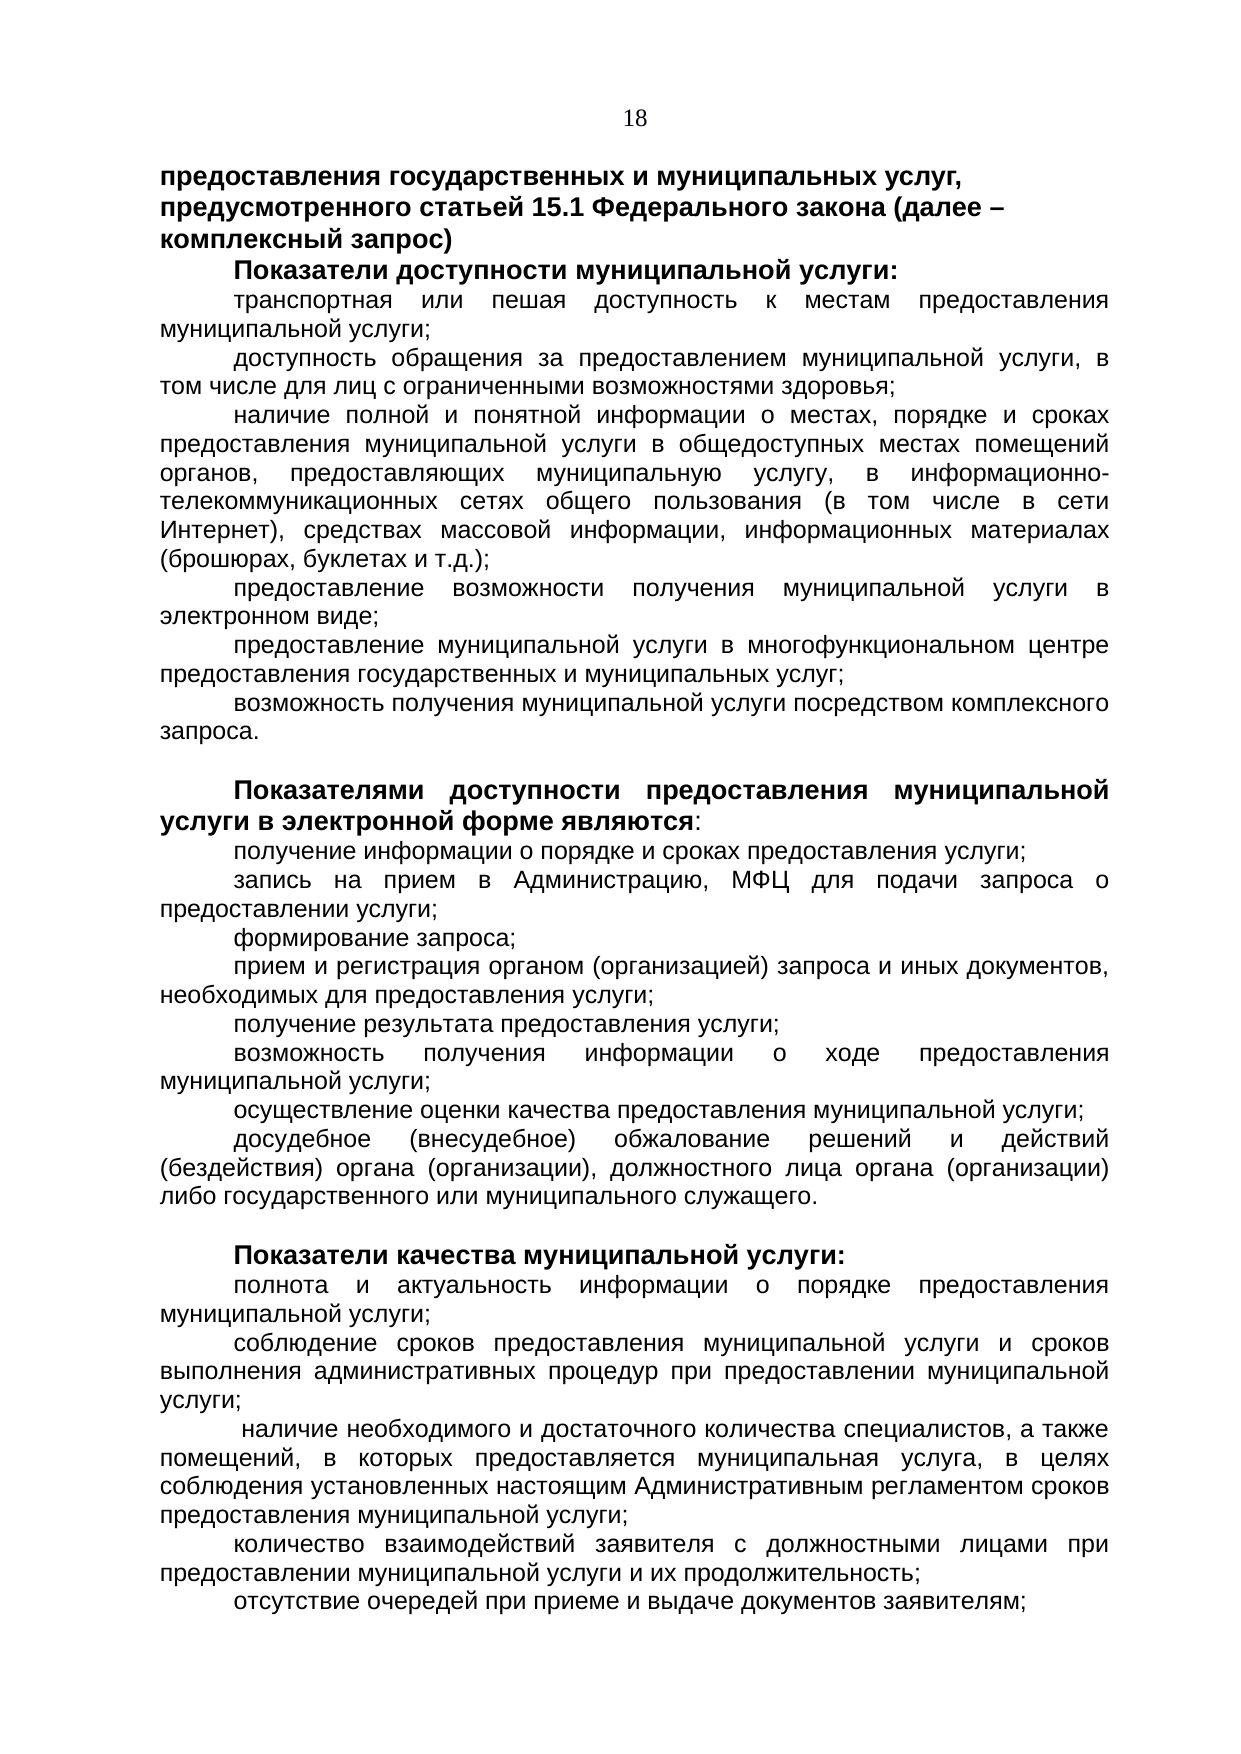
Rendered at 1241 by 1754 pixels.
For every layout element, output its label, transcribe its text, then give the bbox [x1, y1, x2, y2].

text прием и регистрация органом (организацией) запроса и иных документов, необходимых для предоставления услуги; [159, 951, 1110, 1009]
text доступность обращения за предоставлением муниципальной услуги, в том числе для лиц с ограниченными возможностями здоровья; [159, 343, 1110, 400]
text отсутствие очередей при приеме и выдаче документов заявителям; [159, 1586, 1110, 1615]
text Показатели качества муниципальной услуги: [159, 1239, 1110, 1270]
text получение результата предоставления услуги; [159, 1009, 1110, 1038]
text наличие полной и понятной информации о местах, порядке и сроках предоставления муниципальной услуги в общедоступных местах помещений органов, предоставляющих муниципальную услугу, в информационно-телекоммуникационных сетях общего пользования (в том числе в сети Интернет), средствах массовой информации, информационных материалах (брошюрах, буклетах и т.д.); [159, 400, 1110, 573]
text возможность получения муниципальной услуги посредством комплексного запроса. [159, 688, 1110, 745]
text Показатели доступности муниципальной услуги: [159, 254, 1110, 285]
text досудебное (внесудебное) обжалование решений и действий (бездействия) органа (организации), должностного лица органа (организации) либо государственного или муниципального служащего. [159, 1124, 1110, 1210]
text предоставление возможности получения муниципальной услуги в электронном виде; [159, 573, 1110, 630]
text транспортная или пешая доступность к местам предоставления муниципальной услуги; [159, 285, 1110, 343]
text запись на прием в Администрацию, МФЦ для подачи запроса о предоставлении услуги; [159, 865, 1110, 923]
text наличие необходимого и достаточного количества специалистов, а также помещений, в которых предоставляется муниципальная услуга, в целях соблюдения установленных настоящим Административным регламентом сроков предоставления муниципальной услуги; [159, 1414, 1110, 1529]
text формирование запроса; [159, 923, 1110, 951]
text полнота и актуальность информации о порядке предоставления муниципальной услуги; [159, 1270, 1110, 1328]
text количество взаимодействий заявителя с должностными лицами при предоставлении муниципальной услуги и их продолжительность; [159, 1529, 1110, 1586]
text осуществление оценки качества предоставления муниципальной услуги; [159, 1095, 1110, 1124]
text соблюдение сроков предоставления муниципальной услуги и сроков выполнения административных процедур при предоставлении муниципальной услуги; [159, 1328, 1110, 1414]
text предоставление муниципальной услуги в многофункциональном центре предоставления государственных и муниципальных услуг; [159, 630, 1110, 688]
text получение информации о порядке и сроках предоставления услуги; [159, 836, 1110, 865]
text возможность получения информации о ходе предоставления муниципальной услуги; [159, 1038, 1110, 1095]
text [159, 160, 1110, 254]
text Показателями доступности предоставления муниципальной услуги в электронной форме являются: [159, 774, 1110, 836]
